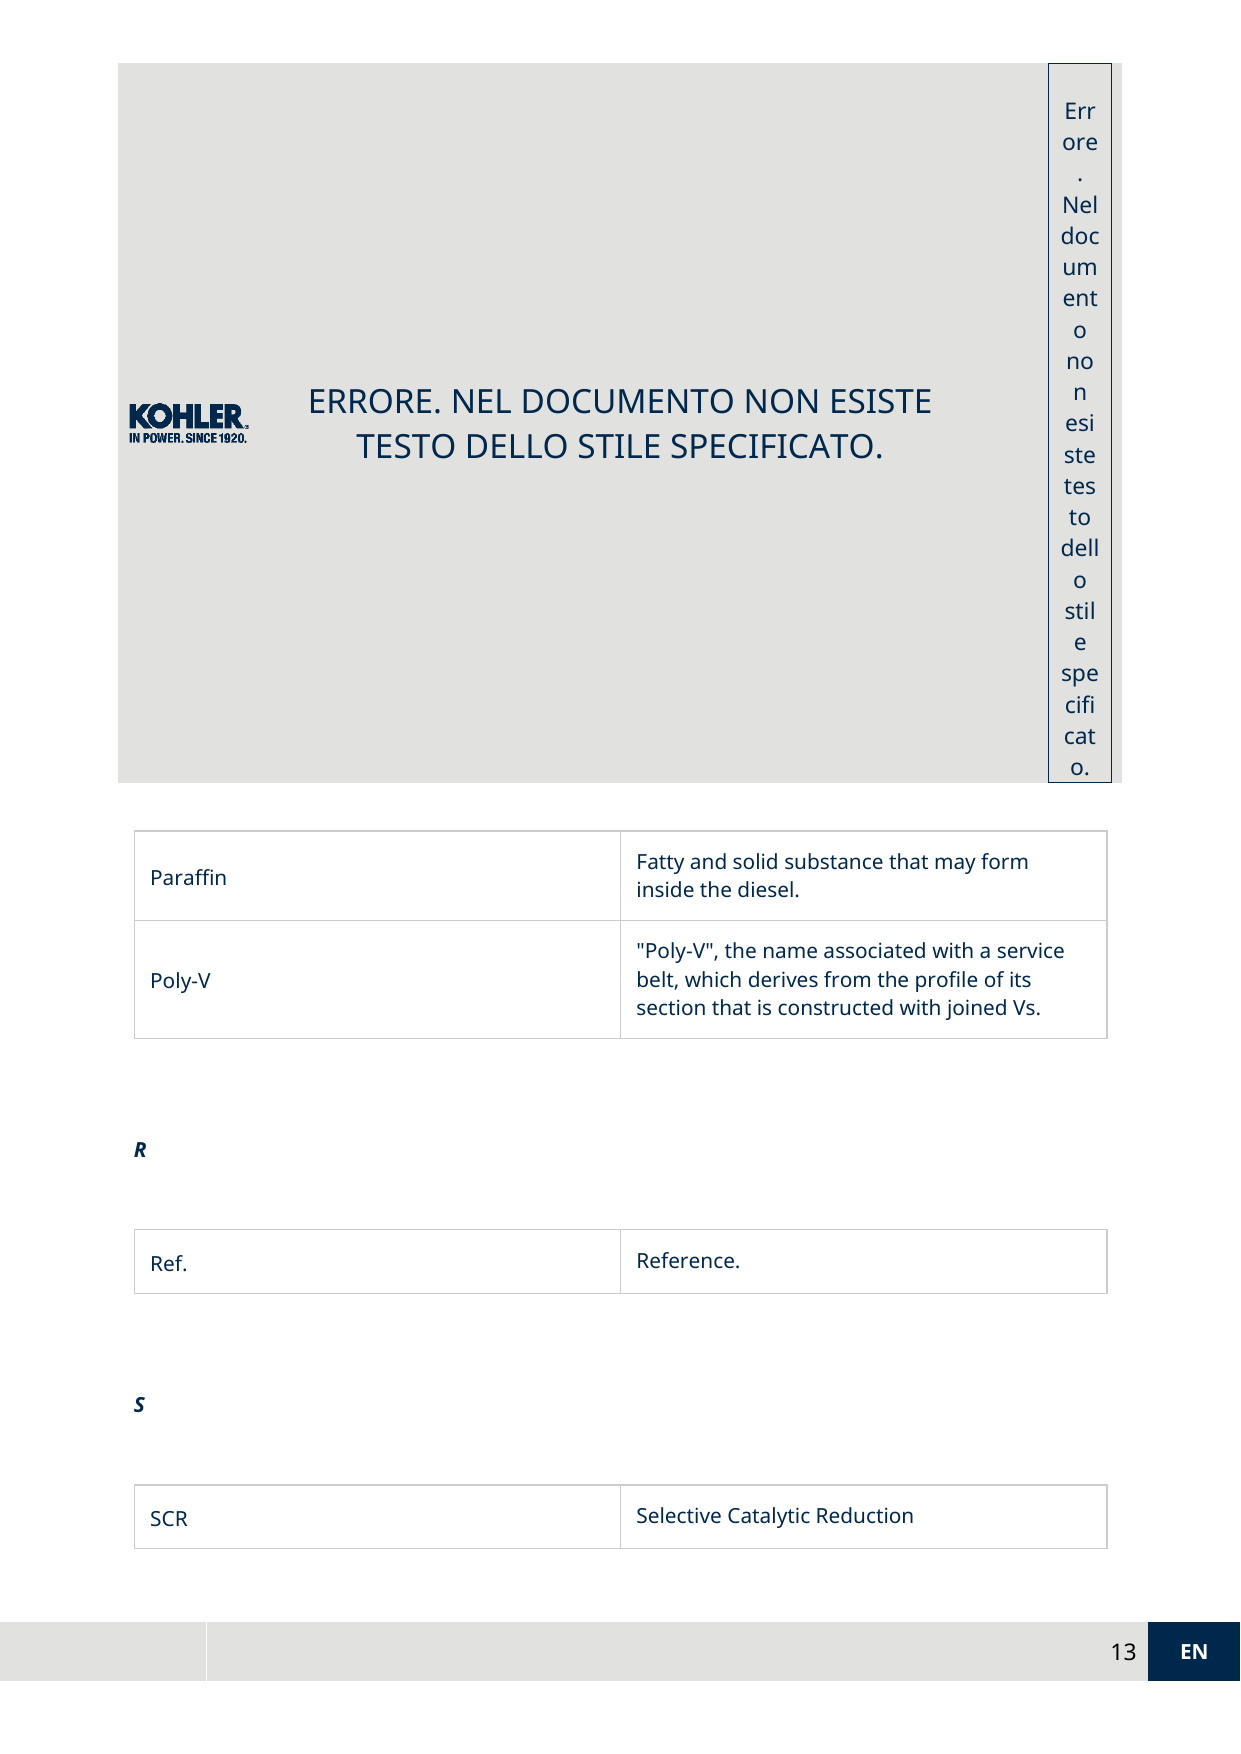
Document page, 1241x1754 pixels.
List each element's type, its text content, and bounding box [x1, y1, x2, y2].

table_header A B C D E F G H I K M O P R S T U W [118, 815, 1122, 1565]
picture [129, 403, 249, 443]
